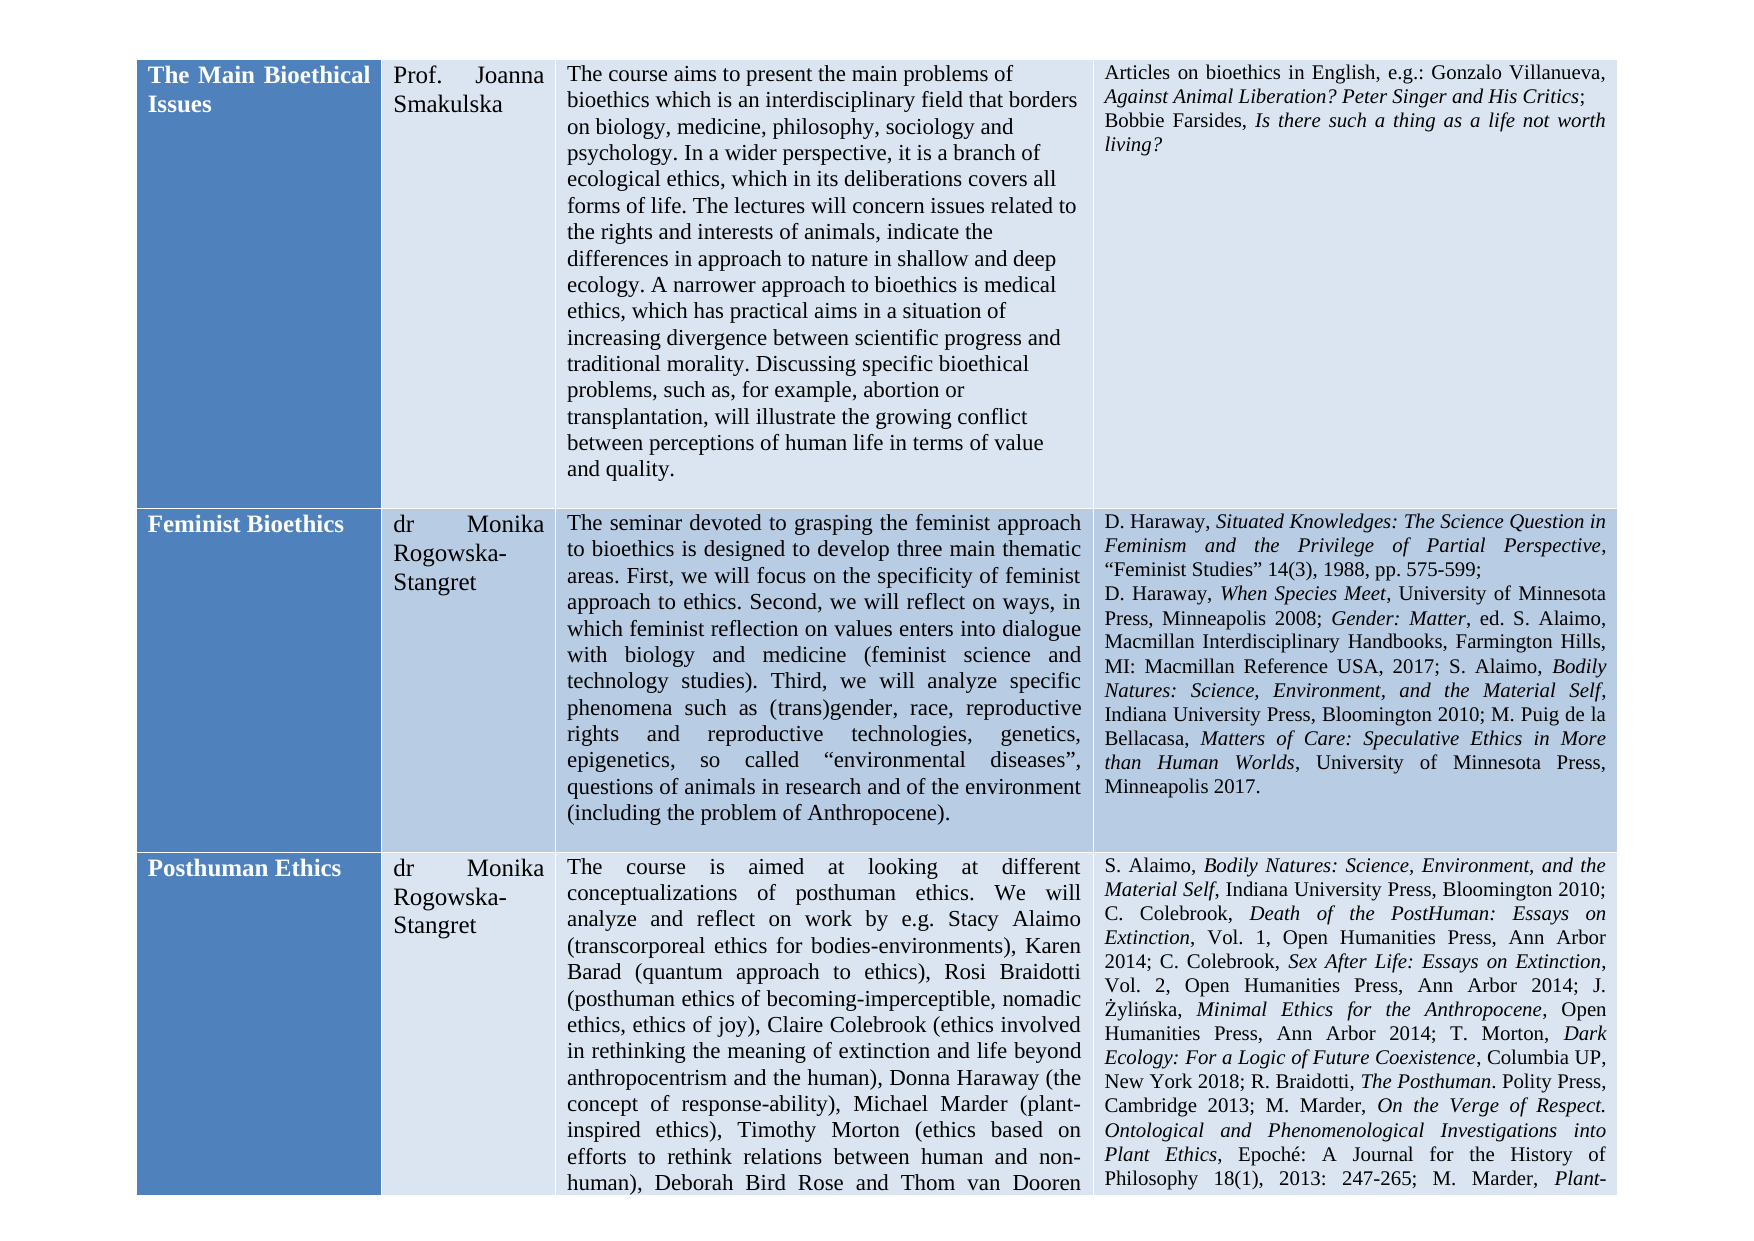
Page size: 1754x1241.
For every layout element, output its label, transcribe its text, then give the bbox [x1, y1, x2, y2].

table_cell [382, 853, 555, 1195]
table_cell dr Monika Rogowska-Stangret [382, 509, 555, 852]
table_cell The Main Bioethical Issues [137, 60, 381, 508]
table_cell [556, 853, 1093, 1195]
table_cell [1094, 853, 1617, 1195]
table_cell Feminist Bioethics [137, 509, 381, 852]
table_cell Prof. Joanna Smakulska [382, 60, 555, 508]
table_cell The seminar devoted to grasping the feminist approach to bioethics is designed to develop three main thematic areas. First, we will focus on the specificity of feminist approach to ethics. Second, we will reflect on ways, in which feminist reflection on values enters into dialogue with biology and medicine (feminist science and technology studies). Third, we will analyze specific phenomena such as (trans)gender, race, reproductive rights and reproductive technologies, genetics, epigenetics, so called “environmental diseases”, questions of animals in research and of the environment (including the problem of Anthropocene). [556, 509, 1093, 852]
table_cell The course aims to present the main problems of bioethics which is an interdisciplinary field that borders on biology, medicine, philosophy, sociology and psychology. In a wider perspective, it is a branch of ecological ethics, which in its deliberations covers all forms of life. The lectures will concern issues related to the rights and interests of animals, indicate the differences in approach to nature in shallow and deep ecology. A narrower approach to bioethics is medical ethics, which has practical aims in a situation of increasing divergence between scientific progress and traditional morality. Discussing specific bioethical problems, such as, for example, abortion or transplantation, will illustrate the growing conflict between perceptions of human life in terms of value and quality. [556, 60, 1093, 508]
table_cell D. Haraway, Situated Knowledges: The Science Question in Feminism and the Privilege of Partial Perspective, “Feminist Studies” 14(3), 1988, pp. 575-599; D. Haraway, When Species Meet, University of Minnesota Press, Minneapolis 2008; Gender: Matter, ed. S. Alaimo, Macmillan Interdisciplinary Handbooks, Farmington Hills, MI: Macmillan Reference USA, 2017; S. Alaimo, Bodily Natures: Science, Environment, and the Material Self, Indiana University Press, Bloomington 2010; M. Puig de la Bellacasa, Matters of Care: Speculative Ethics in More than Human Worlds, University of Minnesota Press, Minneapolis 2017. [1094, 509, 1617, 852]
table_cell Articles on bioethics in English, e.g.: Gonzalo Villanueva, Against Animal Liberation? Peter Singer and His Critics; Bobbie Farsides, Is there such a thing as a life not worth living? [1094, 60, 1617, 508]
table_cell Posthuman Ethics [137, 853, 381, 1195]
